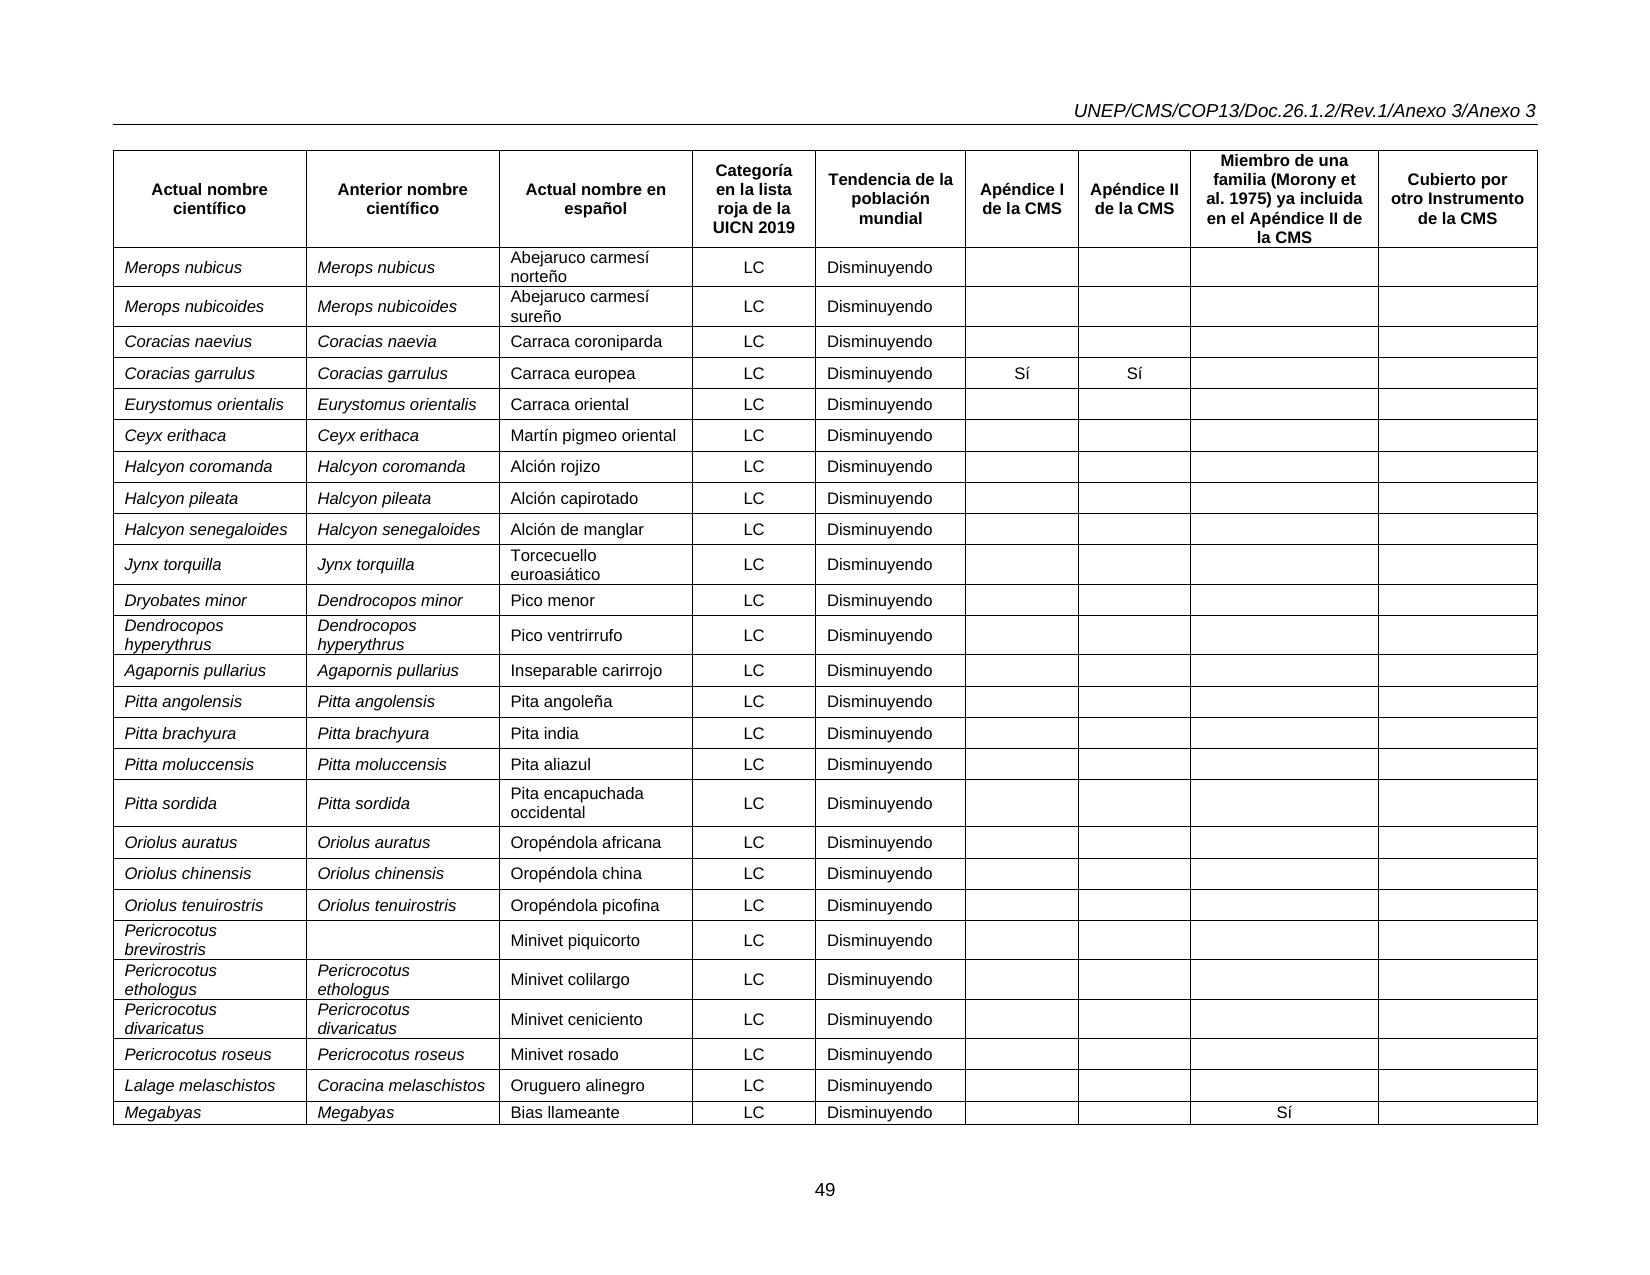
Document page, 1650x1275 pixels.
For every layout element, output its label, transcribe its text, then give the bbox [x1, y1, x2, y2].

table_cell Minivet colilargo [500, 960, 692, 999]
table_cell [1079, 859, 1190, 889]
table_cell Jynx torquilla [114, 545, 306, 584]
table_cell Pericrocotus ethologus [307, 960, 499, 999]
table_cell Disminuyendo [816, 616, 965, 654]
table_cell Bias llameante [500, 1102, 692, 1124]
table_cell [1191, 389, 1378, 419]
table_cell Disminuyendo [816, 1039, 965, 1069]
table_cell LC [693, 585, 815, 615]
table_cell Coracias garrulus [307, 358, 499, 388]
table_cell LC [693, 358, 815, 388]
table_cell [1191, 687, 1378, 717]
table_cell LC [693, 655, 815, 686]
table_cell Halcyon coromanda [307, 452, 499, 482]
table_cell Alción de manglar [500, 514, 692, 544]
table_cell Oruguero alinegro [500, 1070, 692, 1101]
table_cell [1191, 1000, 1378, 1038]
table_cell Halcyon pileata [114, 483, 306, 513]
table_cell [1191, 1070, 1378, 1101]
table_header Actual nombre científico [114, 151, 306, 247]
table_cell [1379, 545, 1537, 584]
table_cell Eurystomus orientalis [307, 389, 499, 419]
table_cell [1379, 1070, 1537, 1101]
table_cell Abejaruco carmesí norteño [500, 248, 692, 286]
table_cell [1191, 655, 1378, 686]
table_cell [1079, 890, 1190, 920]
table_header Anterior nombre científico [307, 151, 499, 247]
table_cell [1379, 960, 1537, 999]
table_cell LC [693, 890, 815, 920]
table_cell [966, 545, 1078, 584]
table_cell [1379, 921, 1537, 959]
table_cell Oriolus chinensis [114, 859, 306, 889]
table_cell Halcyon pileata [307, 483, 499, 513]
table_cell [1079, 780, 1190, 826]
table_cell Disminuyendo [816, 827, 965, 857]
table_cell LC [693, 718, 815, 748]
table_cell Alción capirotado [500, 483, 692, 513]
table_cell Pericrocotus roseus [114, 1039, 306, 1069]
table_cell [966, 960, 1078, 999]
table_cell [1191, 921, 1378, 959]
table_cell [1079, 718, 1190, 748]
table_cell Inseparable carirrojo [500, 655, 692, 686]
table_cell [966, 1102, 1078, 1124]
table_cell Megabyas flammulatus [114, 1102, 306, 1124]
table_cell LC [693, 483, 815, 513]
table_cell [966, 780, 1078, 826]
table_cell Minivet piquicorto [500, 921, 692, 959]
table_cell Disminuyendo [816, 1070, 965, 1101]
table_cell Pitta angolensis [114, 687, 306, 717]
table_cell Disminuyendo [816, 287, 965, 326]
table_cell [1191, 890, 1378, 920]
table_cell Pitta sordida [307, 780, 499, 826]
table_cell Coracina melaschistos [307, 1070, 499, 1101]
table_cell Pitta angolensis [307, 687, 499, 717]
table_cell [966, 248, 1078, 286]
table_cell Lalage melaschistos [114, 1070, 306, 1101]
table_cell Ceyx erithaca [307, 420, 499, 451]
table_cell Pico menor [500, 585, 692, 615]
table_cell Oriolus auratus [307, 827, 499, 857]
table_cell [1379, 687, 1537, 717]
table_cell [1079, 483, 1190, 513]
table_cell Disminuyendo [816, 545, 965, 584]
table_cell Disminuyendo [816, 960, 965, 999]
table_cell LC [693, 960, 815, 999]
table_cell Oriolus auratus [114, 827, 306, 857]
table_cell Halcyon coromanda [114, 452, 306, 482]
table_cell LC [693, 616, 815, 654]
table_cell Disminuyendo [816, 718, 965, 748]
table_cell Dendrocopos hyperythrus [307, 616, 499, 654]
table_cell Disminuyendo [816, 248, 965, 286]
table_cell [1079, 287, 1190, 326]
table_cell Disminuyendo [816, 1000, 965, 1038]
table_cell Pitta moluccensis [307, 749, 499, 779]
table_cell [1379, 1039, 1537, 1069]
table_cell Carraca europea [500, 358, 692, 388]
table_header Categoría en la lista roja de la UICN 2019 [693, 151, 815, 247]
table_cell Oriolus chinensis [307, 859, 499, 889]
table_cell [966, 749, 1078, 779]
table_cell [1379, 1102, 1537, 1124]
table_cell [1379, 287, 1537, 326]
table_cell LC [693, 827, 815, 857]
table_cell [1079, 1070, 1190, 1101]
table_cell [307, 921, 499, 959]
table_cell LC [693, 1039, 815, 1069]
table_cell Sí [966, 358, 1078, 388]
table_cell Oropéndola africana [500, 827, 692, 857]
table_cell [1379, 616, 1537, 654]
table_cell Coracias garrulus [114, 358, 306, 388]
table_cell [1379, 483, 1537, 513]
table_cell Oropéndola china [500, 859, 692, 889]
table_cell [1191, 545, 1378, 584]
table_cell [1191, 358, 1378, 388]
table_cell Merops nubicus [307, 248, 499, 286]
table_cell [966, 921, 1078, 959]
table_cell [1379, 585, 1537, 615]
table_cell Eurystomus orientalis [114, 389, 306, 419]
table_cell LC [693, 389, 815, 419]
table_cell [1191, 859, 1378, 889]
table_cell [966, 827, 1078, 857]
table_cell Pericrocotus ethologus [114, 960, 306, 999]
table_header Apéndice II de la CMS [1079, 151, 1190, 247]
table_cell [1379, 420, 1537, 451]
table_cell Merops nubicoides [114, 287, 306, 326]
table_cell Dryobates minor [114, 585, 306, 615]
table_cell [966, 287, 1078, 326]
table_cell [1079, 327, 1190, 357]
table_cell [966, 890, 1078, 920]
table_cell [1379, 327, 1537, 357]
table_cell Pericrocotus roseus [307, 1039, 499, 1069]
table_cell Disminuyendo [816, 749, 965, 779]
table_cell Pitta moluccensis [114, 749, 306, 779]
table_cell Carraca coroniparda [500, 327, 692, 357]
table_cell [1191, 420, 1378, 451]
table_cell [1079, 921, 1190, 959]
table_cell Oriolus tenuirostris [114, 890, 306, 920]
table_cell [1379, 780, 1537, 826]
table_cell [1191, 585, 1378, 615]
table_cell Disminuyendo [816, 389, 965, 419]
table_cell LC [693, 1102, 815, 1124]
table_cell Disminuyendo [816, 483, 965, 513]
table_cell [1379, 514, 1537, 544]
table_cell [1079, 248, 1190, 286]
table_cell [1379, 248, 1537, 286]
table_cell LC [693, 749, 815, 779]
table_cell Agapornis pullarius [114, 655, 306, 686]
table_cell Sí [1079, 358, 1190, 388]
table_cell [966, 483, 1078, 513]
table_header Apéndice I de la CMS [966, 151, 1078, 247]
table_cell Dendrocopos minor [307, 585, 499, 615]
table_cell LC [693, 452, 815, 482]
table_cell Oropéndola picofina [500, 890, 692, 920]
table_cell Merops nubicus [114, 248, 306, 286]
table_cell [1191, 1039, 1378, 1069]
table_cell Pitta brachyura [114, 718, 306, 748]
table_cell [966, 718, 1078, 748]
table_cell Martín pigmeo oriental [500, 420, 692, 451]
table_cell [1191, 718, 1378, 748]
table_header Actual nombre en español [500, 151, 692, 247]
table_cell Disminuyendo [816, 1102, 965, 1124]
table_cell LC [693, 545, 815, 584]
table_cell LC [693, 859, 815, 889]
table_cell LC [693, 327, 815, 357]
table_cell LC [693, 780, 815, 826]
table_header Tendencia de la población mundial [816, 151, 965, 247]
table_cell Coracias naevius [114, 327, 306, 357]
table_cell Merops nubicoides [307, 287, 499, 326]
table_cell [966, 420, 1078, 451]
table_cell Pericrocotus divaricatus [307, 1000, 499, 1038]
table_cell Dendrocopos hyperythrus [114, 616, 306, 654]
table_cell Megabyas flammulatus [307, 1102, 499, 1124]
table_cell Pita aliazul [500, 749, 692, 779]
table_cell Pico ventrirrufo [500, 616, 692, 654]
table_cell Alción rojizo [500, 452, 692, 482]
table_cell [1079, 687, 1190, 717]
table_cell [1079, 960, 1190, 999]
table_cell Pitta brachyura [307, 718, 499, 748]
table_cell [966, 687, 1078, 717]
table_cell [1191, 327, 1378, 357]
table_cell [1379, 1000, 1537, 1038]
table_cell [1079, 749, 1190, 779]
table_cell Jynx torquilla [307, 545, 499, 584]
table_cell Minivet rosado [500, 1039, 692, 1069]
table_cell [966, 1070, 1078, 1101]
table_cell Disminuyendo [816, 780, 965, 826]
table_cell [1079, 827, 1190, 857]
table_cell LC [693, 420, 815, 451]
table_cell [966, 1039, 1078, 1069]
table_cell Sí [1191, 1102, 1378, 1124]
table_cell [1079, 1102, 1190, 1124]
table_cell Disminuyendo [816, 420, 965, 451]
table_cell [1191, 780, 1378, 826]
table_cell Agapornis pullarius [307, 655, 499, 686]
table_cell Pericrocotus brevirostris [114, 921, 306, 959]
table_cell Disminuyendo [816, 585, 965, 615]
table_cell Pitta sordida [114, 780, 306, 826]
table_cell [1191, 452, 1378, 482]
table_cell LC [693, 1070, 815, 1101]
table_cell [1191, 827, 1378, 857]
table_cell [1191, 483, 1378, 513]
table_cell Halcyon senegaloides [307, 514, 499, 544]
table_cell LC [693, 248, 815, 286]
table_cell [966, 859, 1078, 889]
table_cell Disminuyendo [816, 327, 965, 357]
table_cell Halcyon senegaloides [114, 514, 306, 544]
table_cell [1079, 514, 1190, 544]
table_cell Torcecuello euroasiático [500, 545, 692, 584]
table_cell [1079, 420, 1190, 451]
table_cell [966, 514, 1078, 544]
table_header Cubierto por otro Instrumento de la CMS [1379, 151, 1537, 247]
table_cell [1191, 960, 1378, 999]
table_cell [966, 616, 1078, 654]
table_cell [1379, 749, 1537, 779]
table_cell Disminuyendo [816, 655, 965, 686]
table_cell Disminuyendo [816, 514, 965, 544]
table_cell [1191, 248, 1378, 286]
table_cell Minivet ceniciento [500, 1000, 692, 1038]
table_cell LC [693, 687, 815, 717]
table_cell [1379, 827, 1537, 857]
table_cell [1079, 1039, 1190, 1069]
table_cell Disminuyendo [816, 859, 965, 889]
table_cell [966, 327, 1078, 357]
table_cell [1079, 389, 1190, 419]
table_cell Pita india [500, 718, 692, 748]
table_cell Pita encapuchada occidental [500, 780, 692, 826]
table_cell [1191, 616, 1378, 654]
table_cell [966, 389, 1078, 419]
table_cell [1079, 452, 1190, 482]
table_cell Pita angoleña [500, 687, 692, 717]
table_cell Disminuyendo [816, 358, 965, 388]
table_cell Coracias naevia [307, 327, 499, 357]
table_cell [1191, 287, 1378, 326]
table_cell [1079, 616, 1190, 654]
table_cell Disminuyendo [816, 452, 965, 482]
table_cell [1379, 890, 1537, 920]
table_cell Disminuyendo [816, 921, 965, 959]
table_cell [1379, 859, 1537, 889]
table_cell Carraca oriental [500, 389, 692, 419]
table_cell [1191, 749, 1378, 779]
table_cell Pericrocotus divaricatus [114, 1000, 306, 1038]
table_cell [1379, 452, 1537, 482]
table_cell [1079, 1000, 1190, 1038]
table_cell LC [693, 287, 815, 326]
table_cell LC [693, 1000, 815, 1038]
table_cell Abejaruco carmesí sureño [500, 287, 692, 326]
table_cell [966, 452, 1078, 482]
table_cell Oriolus tenuirostris [307, 890, 499, 920]
table_cell Disminuyendo [816, 890, 965, 920]
table_cell LC [693, 514, 815, 544]
table_cell Ceyx erithaca [114, 420, 306, 451]
table_cell [1379, 358, 1537, 388]
table_cell [1079, 655, 1190, 686]
table_cell LC [693, 921, 815, 959]
table_cell Disminuyendo [816, 687, 965, 717]
table_cell [1379, 655, 1537, 686]
table_cell [1191, 514, 1378, 544]
table_cell [1079, 545, 1190, 584]
table_cell [1079, 585, 1190, 615]
table_cell [1379, 389, 1537, 419]
table_cell [966, 1000, 1078, 1038]
table_cell [966, 655, 1078, 686]
table_header Miembro de una familia (Morony et al. 1975) ya incluida en el Apéndice II de la CMS [1191, 151, 1378, 247]
table_cell [966, 585, 1078, 615]
table_cell [1379, 718, 1537, 748]
